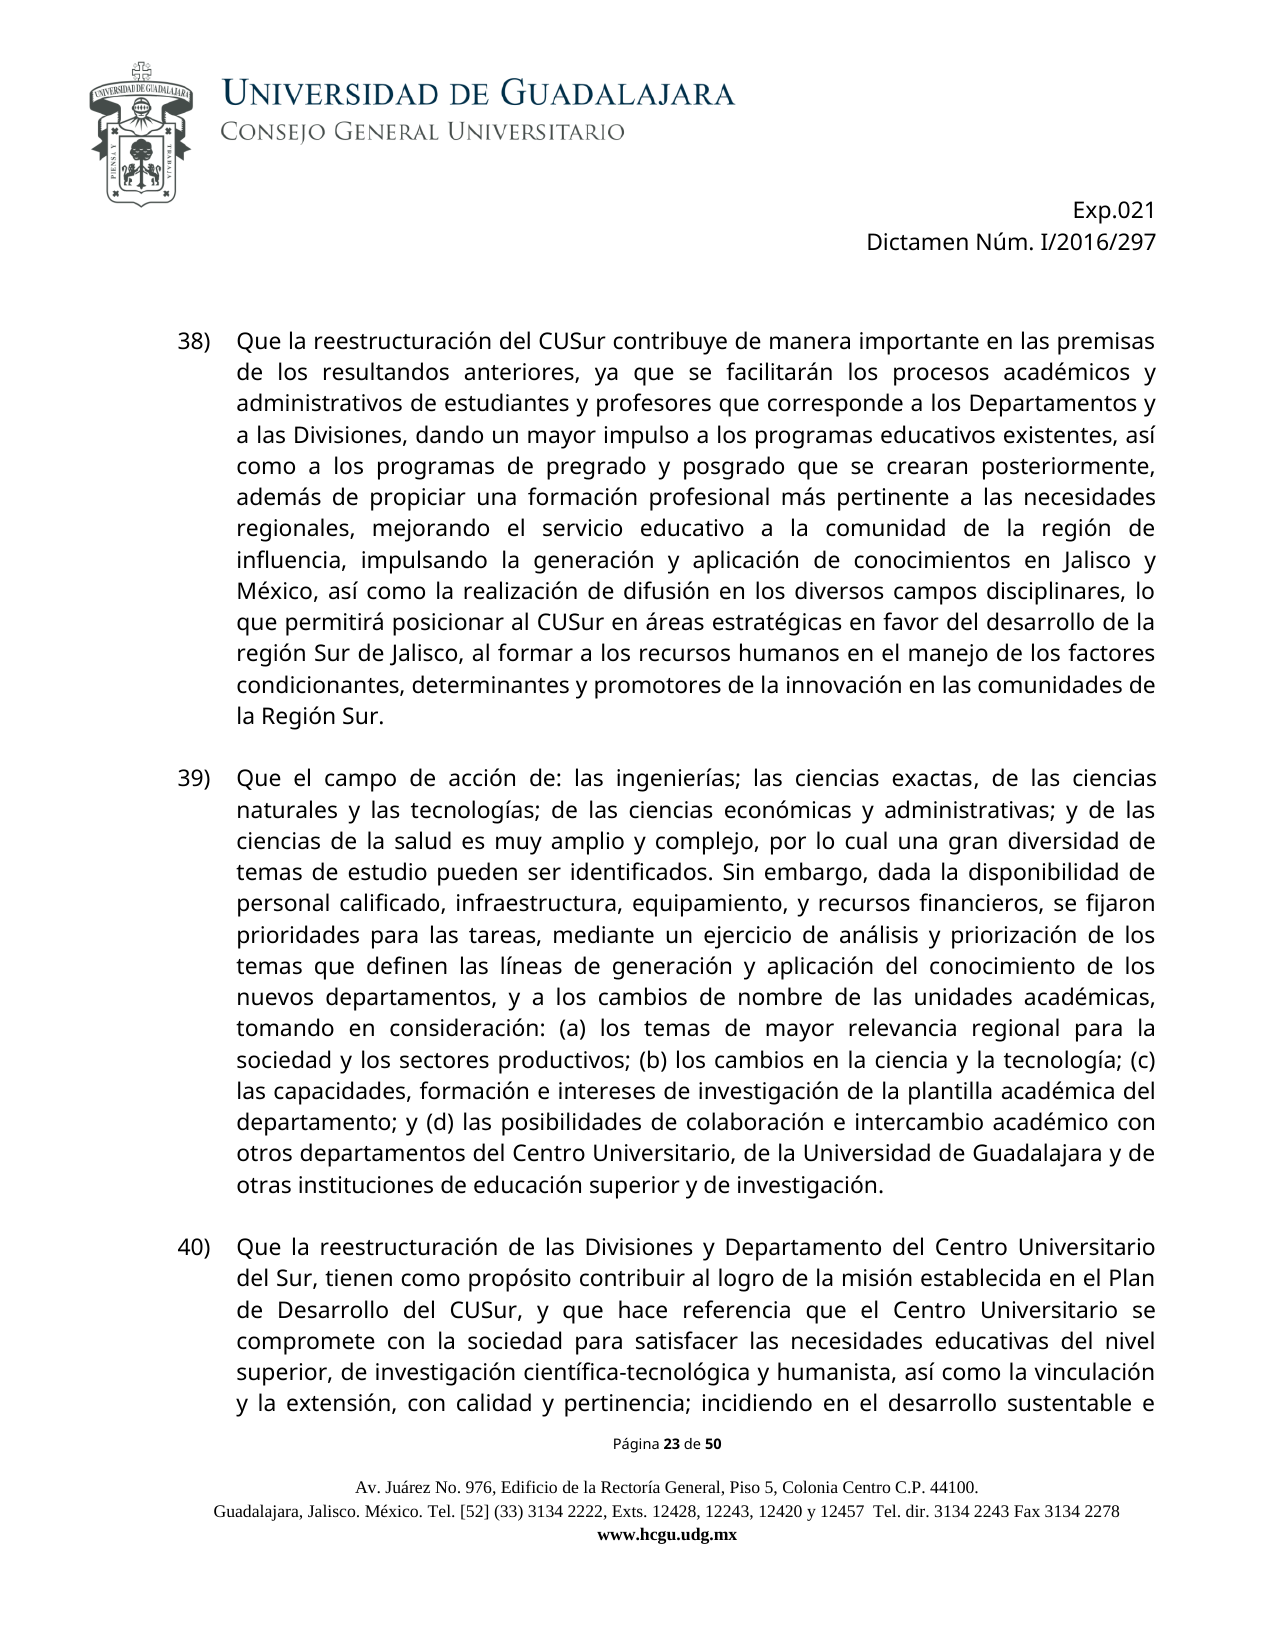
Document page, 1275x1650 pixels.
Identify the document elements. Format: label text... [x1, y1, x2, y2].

list Que el campo de acción de: las ingenierías; las ciencias exactas, de las ciencias naturales y las tecnologías; de las ciencias económicas y administrativas; y de las ciencias de la salud es muy amplio y complejo, por lo cual una gran diversidad de temas de estudio pueden ser identificados. Sin embargo, dada la disponibilidad de personal calificado, infraestructura, equipamiento, y recursos financieros, se fijaron prioridades para las tareas, mediante un ejercicio de análisis y priorización de los temas que definen las líneas de generación y aplicación del conocimiento de los nuevos departamentos, y a los cambios de nombre de las unidades académicas, tomando en consideración: (a) los temas de mayor relevancia regional para la sociedad y los sectores productivos; (b) los cambios en la ciencia y la tecnología; (c) las capacidades, formación e intereses de investigación de la plantilla académica del departamento; y (d) las posibilidades de colaboración e intercambio académico con otros departamentos del Centro Universitario, de la Universidad de Guadalajara y de otras instituciones de educación superior y de investigación. [177, 762, 1157, 1200]
list Que la reestructuración del CUSur contribuye de manera importante en las premisas de los resultandos anteriores, ya que se facilitarán los procesos académicos y administrativos de estudiantes y profesores que corresponde a los Departamentos y a las Divisiones, dando un mayor impulso a los programas educativos existentes, así como a los programas de pregrado y posgrado que se crearan posteriormente, además de propiciar una formación profesional más pertinente a las necesidades regionales, mejorando el servicio educativo a la comunidad de la región de influencia, impulsando la generación y aplicación de conocimientos en Jalisco y México, así como la realización de difusión en los diversos campos disciplinares, lo que permitirá posicionar al CUSur en áreas estratégicas en favor del desarrollo de la región Sur de Jalisco, al formar a los recursos humanos en el manejo de los factores condicionantes, determinantes y promotores de la innovación en las comunidades de la Región Sur. [177, 325, 1157, 731]
picture [1, 1, 1274, 268]
